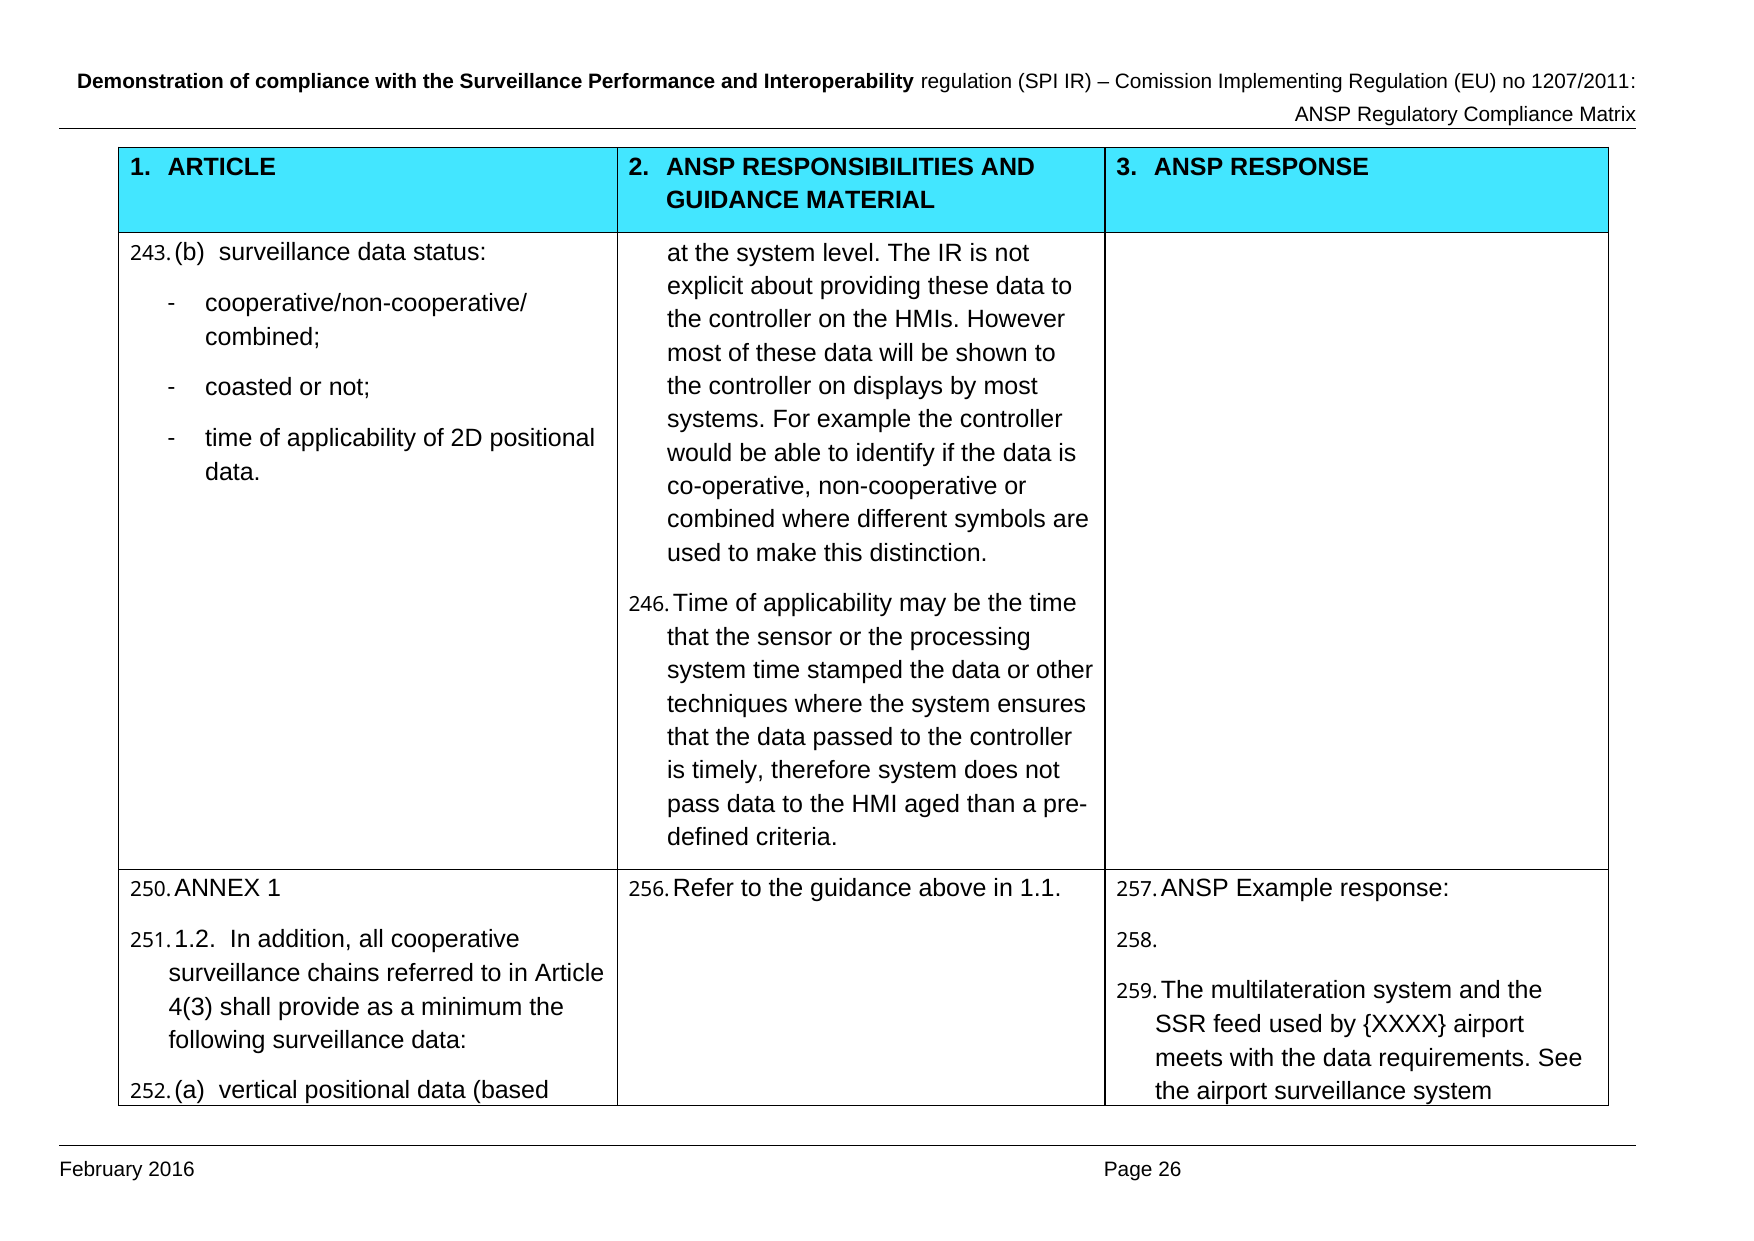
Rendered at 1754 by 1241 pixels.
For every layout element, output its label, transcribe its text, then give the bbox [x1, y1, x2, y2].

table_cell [119, 870, 617, 1105]
table_header ARTICLE [119, 148, 617, 232]
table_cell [618, 233, 1104, 868]
table_header ANSP RESPONSIBILITIES AND GUIDANCE MATERIAL [618, 148, 1104, 232]
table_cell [119, 233, 617, 868]
table_cell Refer to the guidance above in 1.1. [618, 870, 1104, 1105]
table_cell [1106, 870, 1608, 1105]
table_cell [1106, 233, 1608, 868]
table_header ANSP RESPONSE [1106, 148, 1608, 232]
